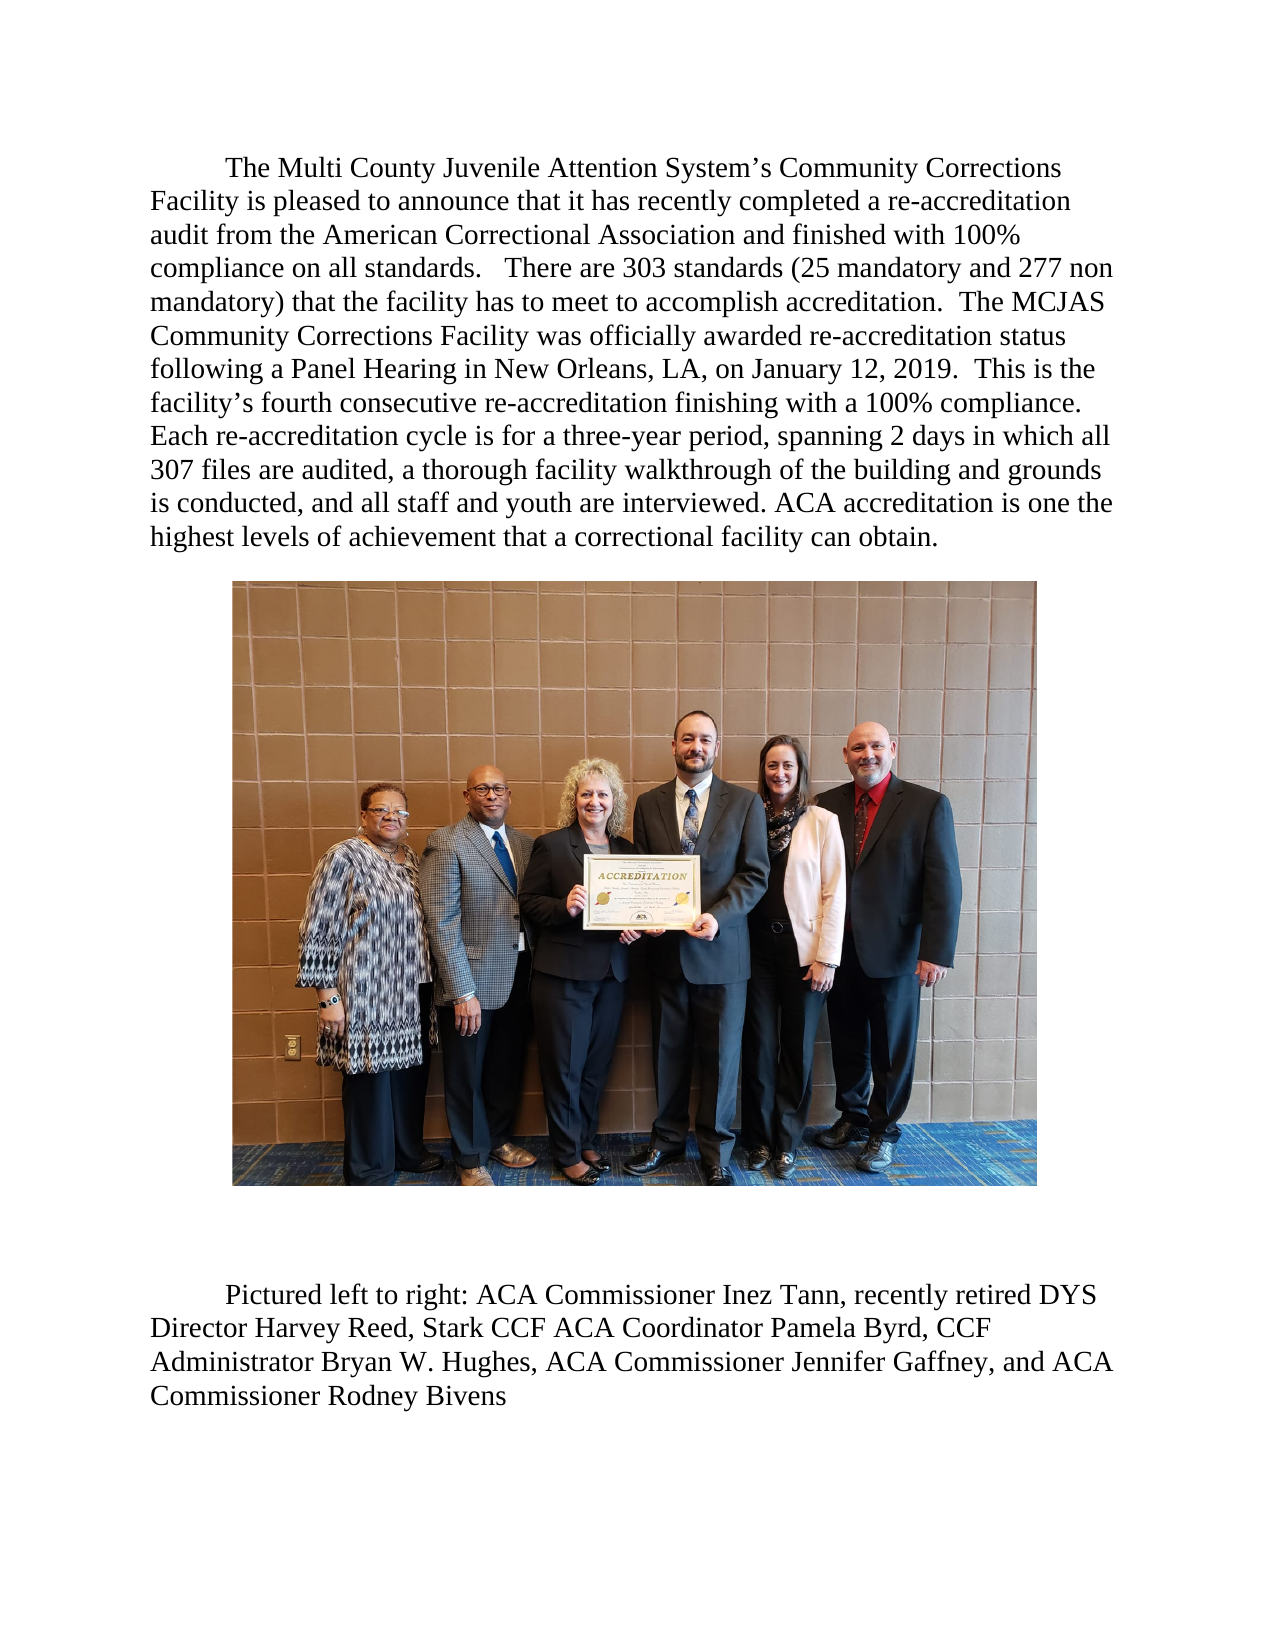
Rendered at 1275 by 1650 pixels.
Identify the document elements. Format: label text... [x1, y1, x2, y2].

picture [232, 581, 1037, 1186]
text The Multi County Juvenile Attention System’s Community Corrections Facility is pleased to announce that it has recently completed a re-accreditation audit from the American Correctional Association and finished with 100% compliance on all standards. There are 303 standards (25 mandatory and 277 non mandatory) that the facility has to meet to accomplish accreditation. The MCJAS Community Corrections Facility was officially awarded re-accreditation status following a Panel Hearing in New Orleans, LA, on January 12, 2019. This is the facility’s fourth consecutive re-accreditation finishing with a 100% compliance. Each re-accreditation cycle is for a three-year period, spanning 2 days in which all 307 files are audited, a thorough facility walkthrough of the building and grounds is conducted, and all staff and youth are interviewed. ACA accreditation is one the highest levels of achievement that a correctional facility can obtain. [150, 150, 1125, 552]
text Pictured left to right: ACA Commissioner Inez Tann, recently retired DYS Director Harvey Reed, Stark CCF ACA Coordinator Pamela Byrd, CCF Administrator Bryan W. Hughes, ACA Commissioner Jennifer Gaffney, and ACA Commissioner Rodney Bivens [150, 1277, 1125, 1411]
